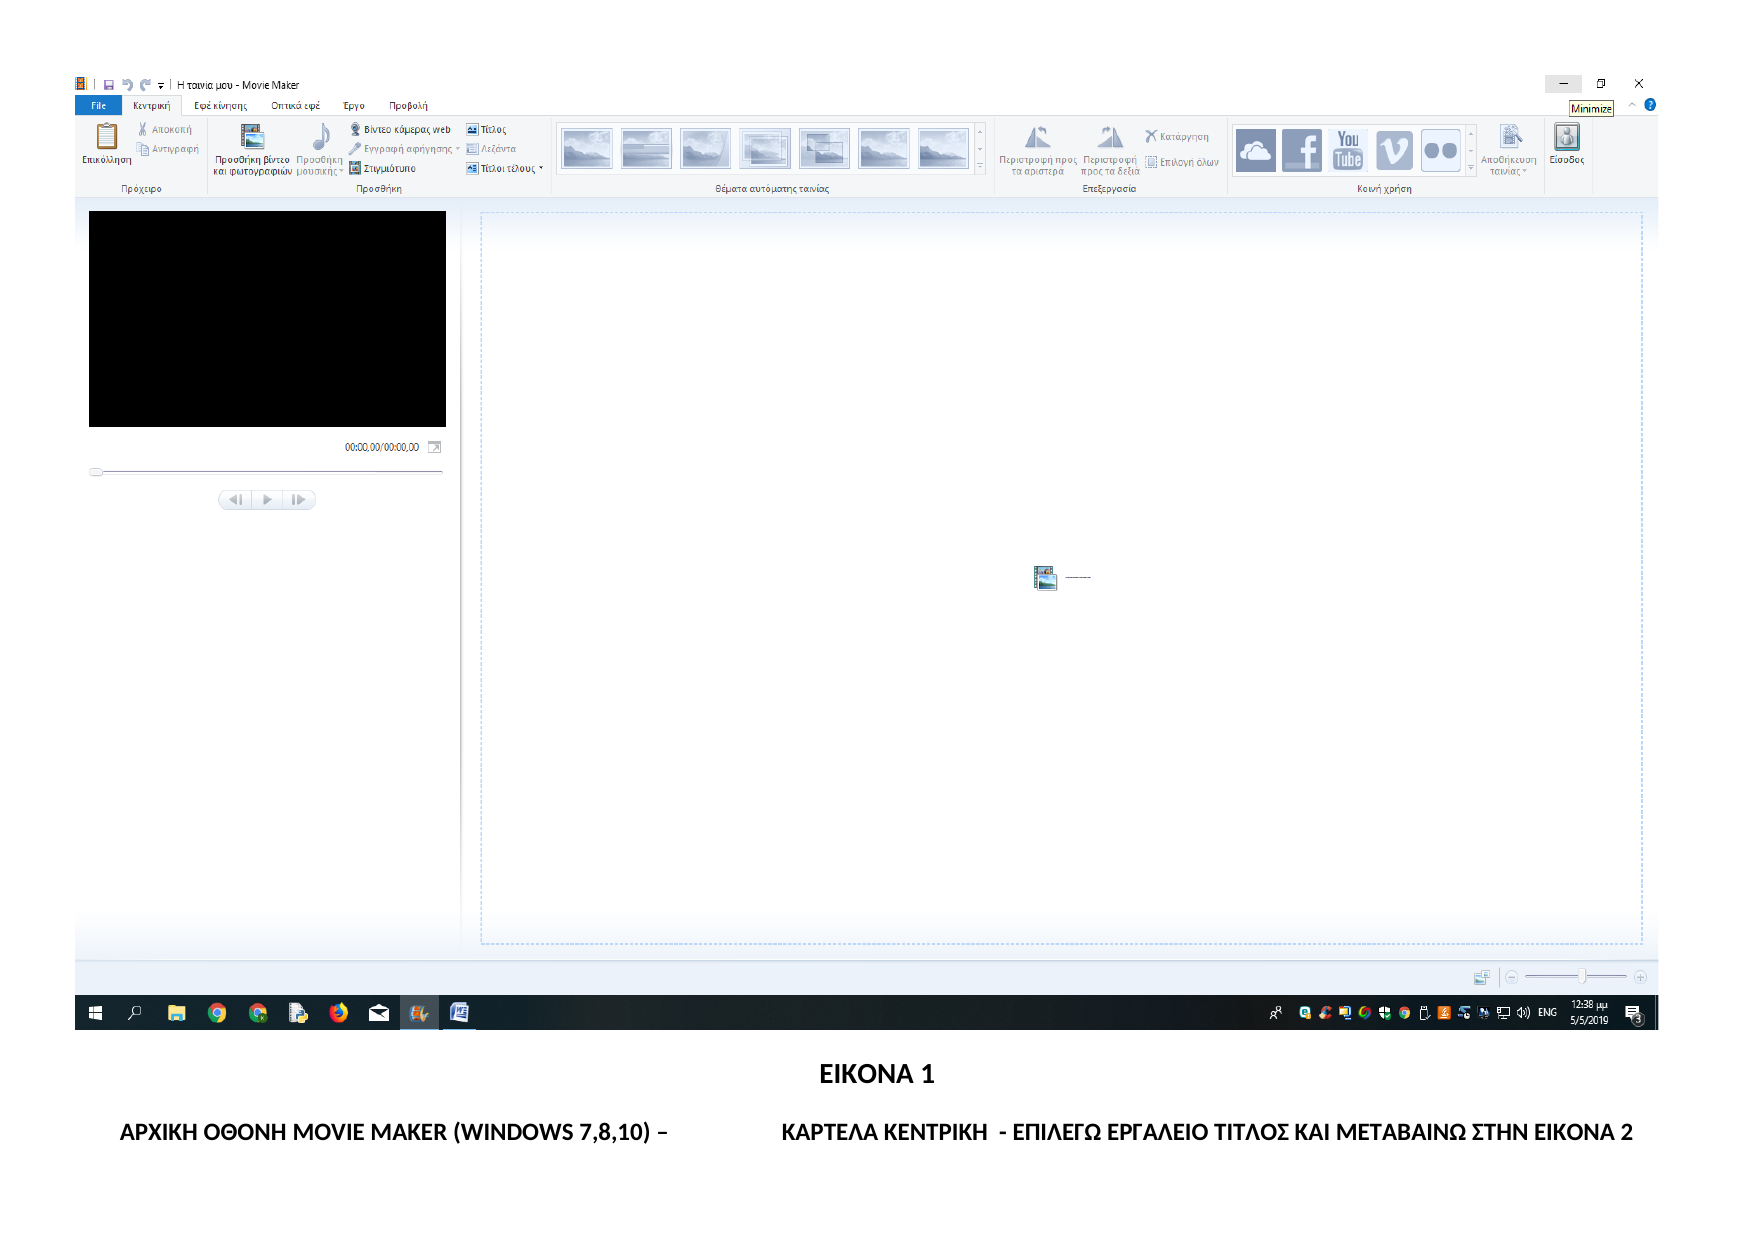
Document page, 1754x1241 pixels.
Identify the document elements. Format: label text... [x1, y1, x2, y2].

picture [75, 75, 1659, 1030]
text ΑΡΧΙΚΗ ΟΘΟΝΗ MOVIE MAKER (WINDOWS 7,8,10) – ΚΑΡΤΕΛΑ ΚΕΝΤΡΙΚΗ - ΕΠΙΛΕΓΩ ΕΡΓΑΛΕΙΟ ΤΙΤΛΟΣ ΚΑΙ ΜΕΤΑΒΑΙΝΩ ΣΤΗΝ ΕΙΚΟΝΑ 2 [75, 1116, 1679, 1147]
text ΕΙΚΟΝΑ 1 [75, 1055, 1679, 1090]
